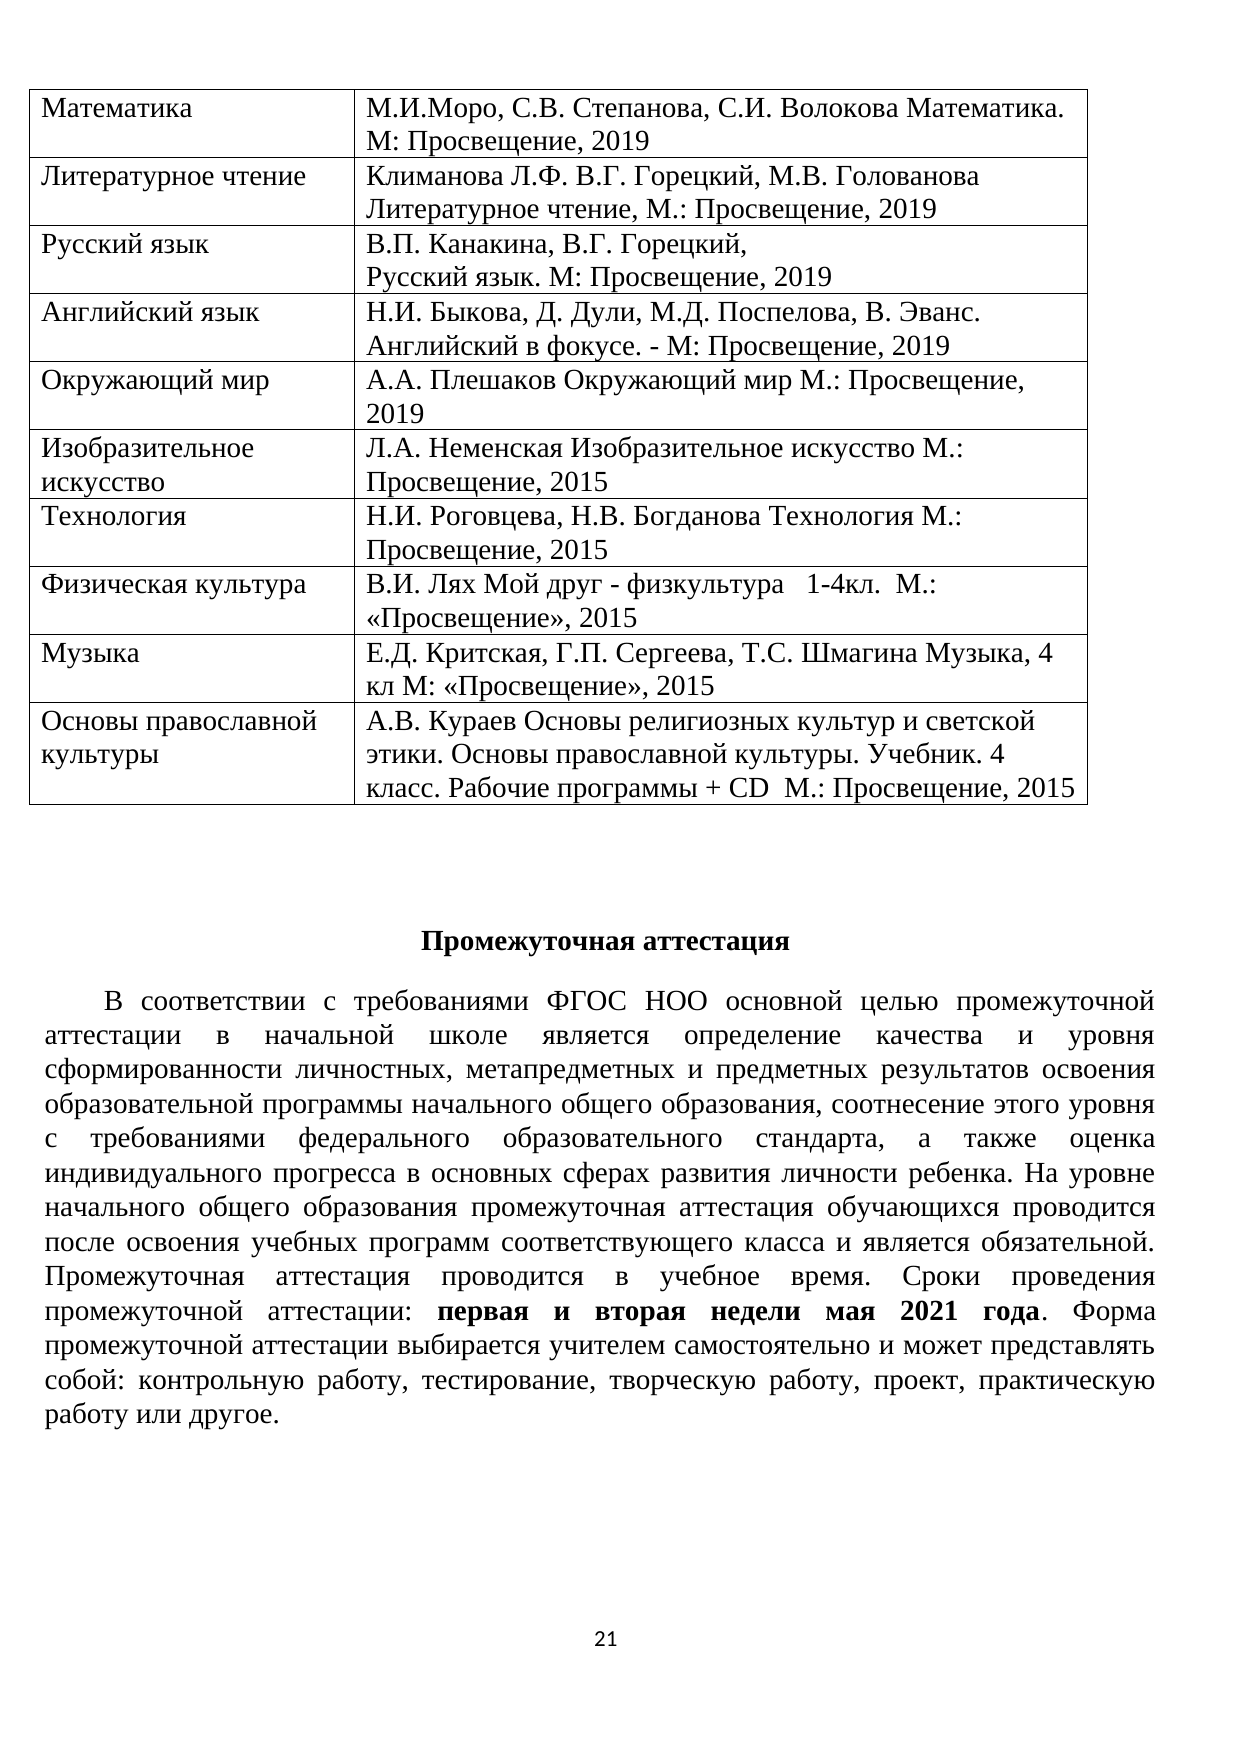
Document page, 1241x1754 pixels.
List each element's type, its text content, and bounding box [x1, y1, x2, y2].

table_cell Музыка [30, 635, 354, 702]
table_cell Изобразительное искусство [30, 430, 354, 497]
text Промежуточная аттестация [44, 923, 1167, 957]
table_cell Е.Д. Критская, Г.П. Сергеева, Т.С. Шмагина Музыка, 4 кл М: «Просвещение», 2015 [355, 635, 1087, 702]
table_cell Н.И. Быкова, Д. Дули, М.Д. Поспелова, В. Эванс. Английский в фокусе. - М: Просвещение, 2019 [355, 294, 1087, 361]
table_cell Н.И. Роговцева, Н.В. Богданова Технология М.: Просвещение, 2015 [355, 499, 1087, 566]
table_cell Климанова Л.Ф. В.Г. Горецкий, М.В. Голованова Литературное чтение, М.: Просвещение, 2019 [355, 158, 1087, 225]
table_cell Основы православной культуры [30, 703, 354, 803]
table_cell Л.А. Неменская Изобразительное искусство М.: Просвещение, 2015 [355, 430, 1087, 497]
table_cell Литературное чтение [30, 158, 354, 225]
table_cell Русский язык [30, 226, 354, 293]
table_cell В.П. Канакина, В.Г. Горецкий, Русский язык. М: Просвещение, 2019 [355, 226, 1087, 293]
table_cell Английский язык [30, 294, 354, 361]
table_cell А.А. Плешаков Окружающий мир М.: Просвещение, 2019 [355, 362, 1087, 429]
table_cell Математика [30, 90, 354, 157]
text В соответствии с требованиями ФГОС НОО основной целью промежуточной аттестации в начальной школе является определение качества и уровня сформированности личностных, метапредметных и предметных результатов освоения образовательной программы начального общего образования, соотнесение этого уровня с требованиями федерального образовательного стандарта, а также оценка индивидуального прогресса в основных сферах развития личности ребенка. На уровне начального общего образования промежуточная аттестация обучающихся проводится после освоения учебных программ соответствующего класса и является обязательной. Промежуточная аттестация проводится в учебное время. Сроки проведения промежуточной аттестации: первая и вторая недели мая 2021 года. Форма промежуточной аттестации выбирается учителем самостоятельно и может представлять собой: контрольную работу, тестирование, творческую работу, проект, практическую работу или другое. [44, 983, 1156, 1430]
table_cell Технология [30, 499, 354, 566]
table_cell В.И. Лях Мой друг - физкультура 1-4кл. М.: «Просвещение», 2015 [355, 567, 1087, 634]
table_cell Окружающий мир [30, 362, 354, 429]
table_cell М.И.Моро, С.В. Степанова, С.И. Волокова Математика. М: Просвещение, 2019 [355, 90, 1087, 157]
table_cell Физическая культура [30, 567, 354, 634]
table_cell А.В. Кураев Основы религиозных культур и светской этики. Основы православной культуры. Учебник. 4 класс. Рабочие программы + CD М.: Просвещение, 2015 [355, 703, 1087, 803]
